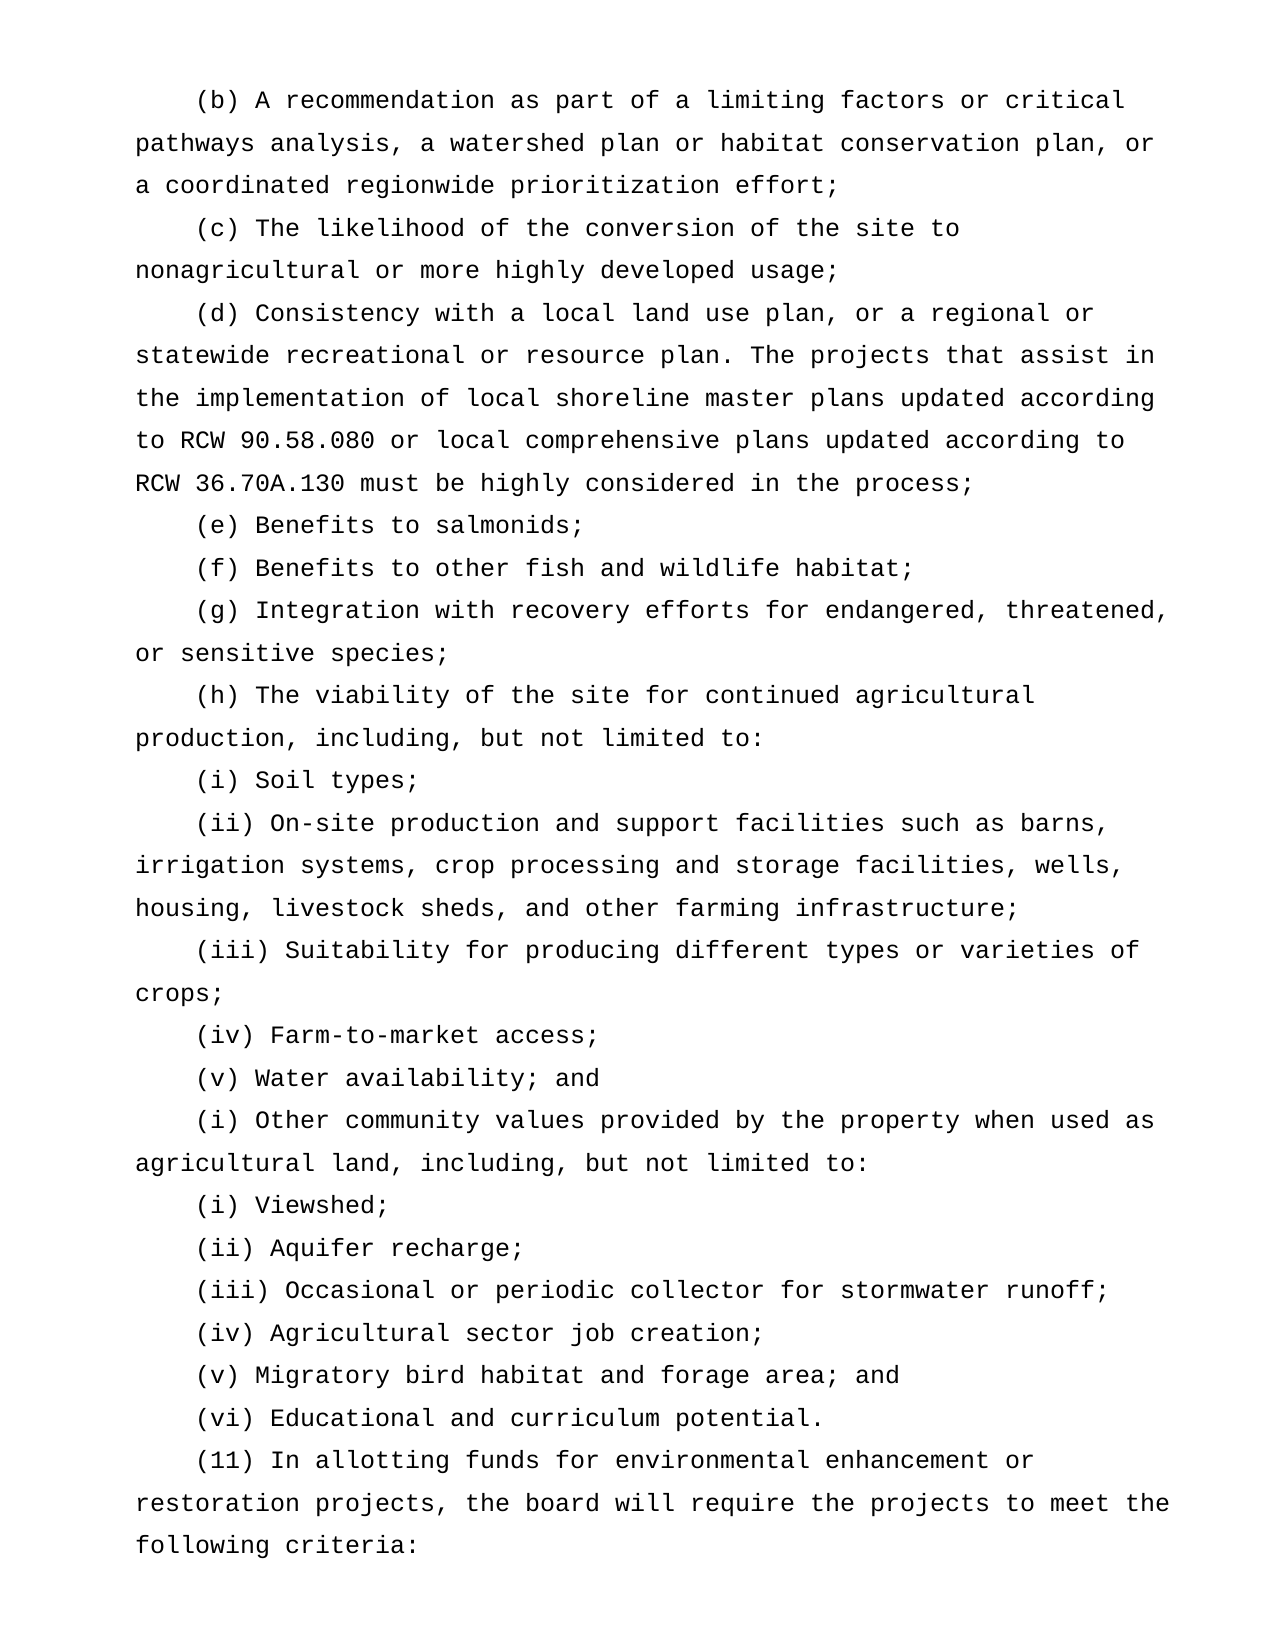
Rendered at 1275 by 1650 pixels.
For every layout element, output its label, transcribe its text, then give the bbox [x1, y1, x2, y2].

text (v) Migratory bird habitat and forage area; and [135, 1350, 1170, 1392]
text (f) Benefits to other fish and wildlife habitat; [135, 542, 1170, 585]
text (e) Benefits to salmonids; [135, 500, 1170, 542]
text (vi) Educational and curriculum potential. [135, 1392, 1170, 1435]
text (iv) Agricultural sector job creation; [135, 1307, 1170, 1350]
text (11) In allotting funds for environmental enhancement or restoration projects, the board will require the projects to meet the following criteria: [135, 1435, 1170, 1562]
text (iii) Occasional or periodic collector for stormwater runoff; [135, 1265, 1170, 1307]
text (ii) Aquifer recharge; [135, 1222, 1170, 1265]
text (ii) On-site production and support facilities such as barns, irrigation systems, crop processing and storage facilities, wells, housing, livestock sheds, and other farming infrastructure; [135, 797, 1170, 925]
text (iv) Farm-to-market access; [135, 1010, 1170, 1052]
text (c) The likelihood of the conversion of the site to nonagricultural or more highly developed usage; [135, 202, 1170, 287]
text (i) Viewshed; [135, 1180, 1170, 1222]
text (v) Water availability; and [135, 1052, 1170, 1095]
text (iii) Suitability for producing different types or varieties of crops; [135, 925, 1170, 1010]
text (i) Soil types; [135, 755, 1170, 797]
text (g) Integration with recovery efforts for endangered, threatened, or sensitive species; [135, 585, 1170, 670]
text (d) Consistency with a local land use plan, or a regional or statewide recreational or resource plan. The projects that assist in the implementation of local shoreline master plans updated according to RCW 90.58.080 or local comprehensive plans updated according to RCW 36.70A.130 must be highly considered in the process; [135, 287, 1170, 500]
text (b) A recommendation as part of a limiting factors or critical pathways analysis, a watershed plan or habitat conservation plan, or a coordinated regionwide prioritization effort; [135, 75, 1170, 202]
text (h) The viability of the site for continued agricultural production, including, but not limited to: [135, 670, 1170, 755]
text (i) Other community values provided by the property when used as agricultural land, including, but not limited to: [135, 1095, 1170, 1180]
